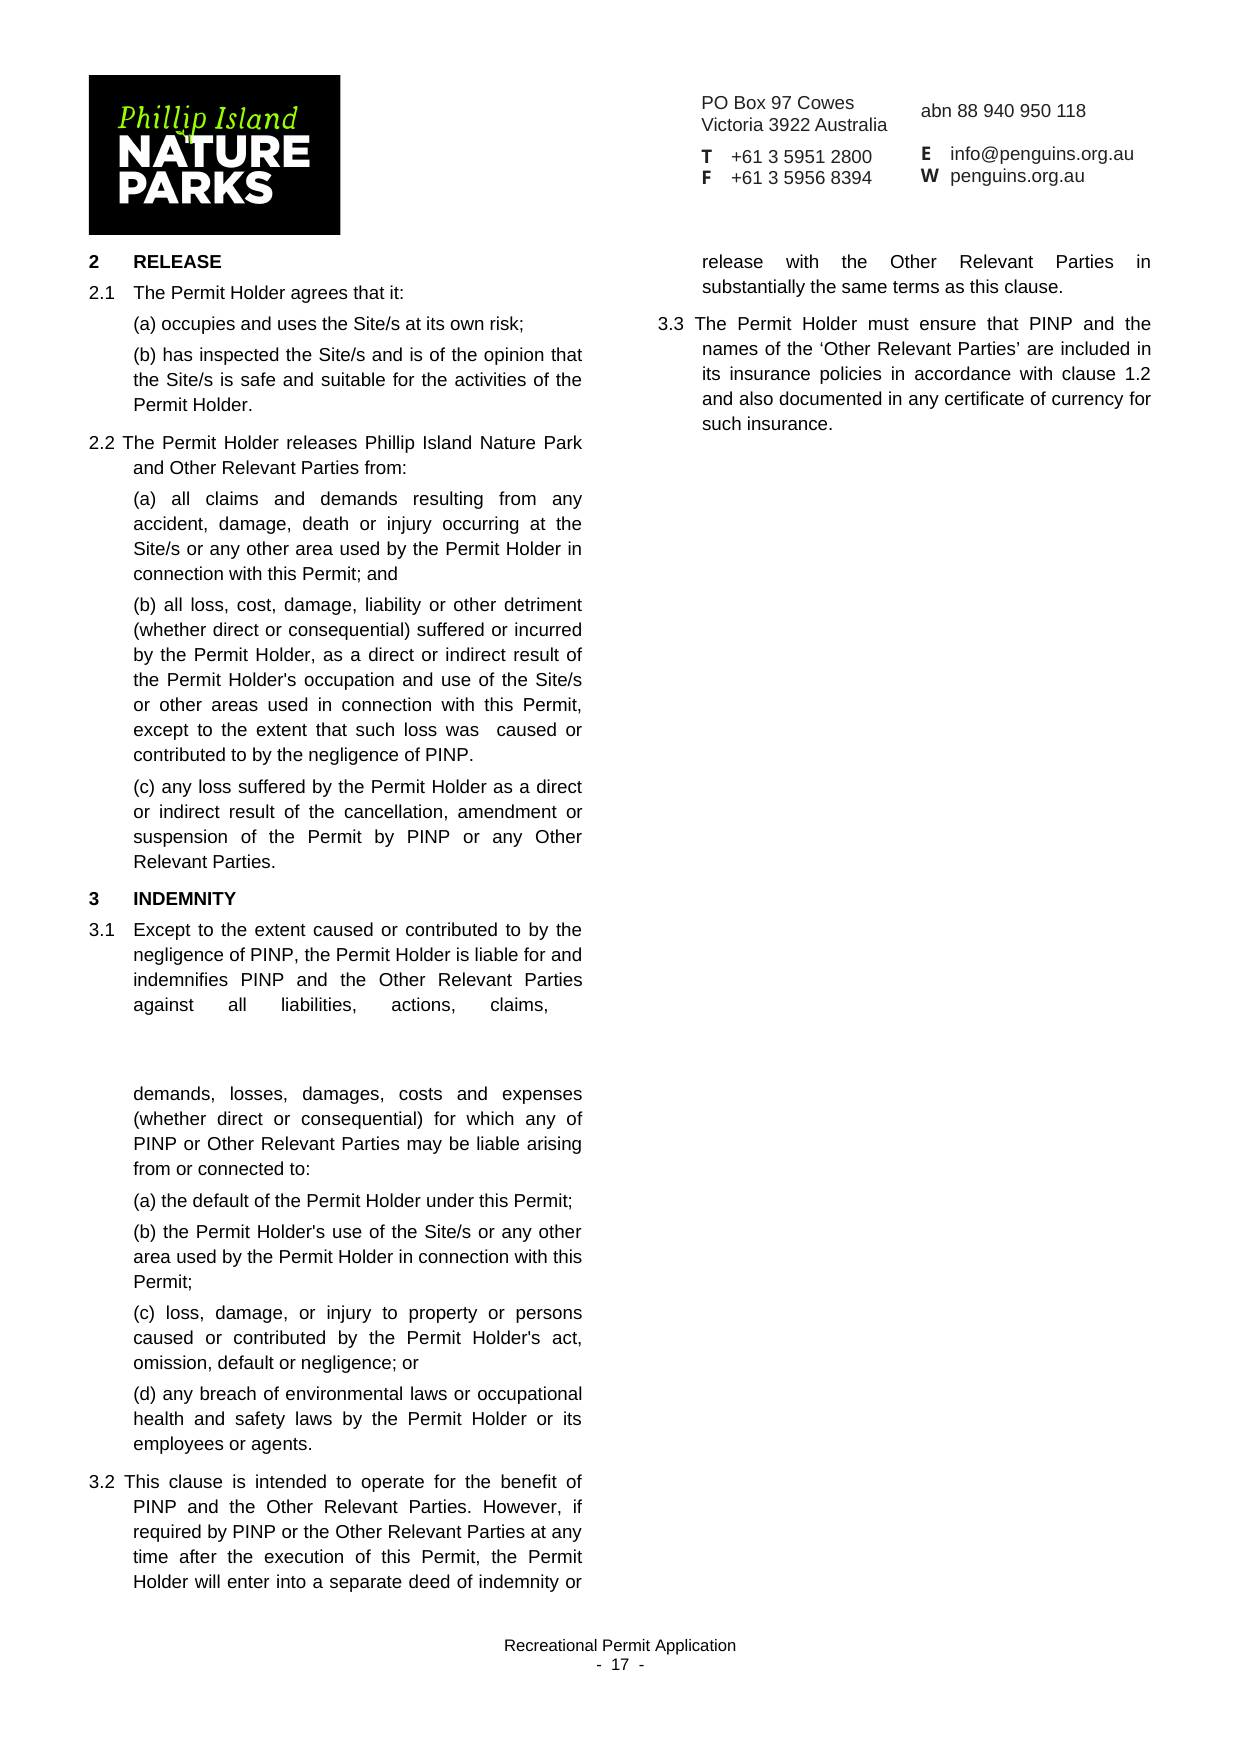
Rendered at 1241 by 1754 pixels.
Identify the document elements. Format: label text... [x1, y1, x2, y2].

picture [88, 75, 341, 235]
text 3.3 The Permit Holder must ensure that PINP and the names of the ‘Other Relevant Parties’ are included in its insurance policies in accordance with clause 1.2 and also documented in any certificate of currency for such insurance. [658, 309, 1152, 434]
text 3.2 This clause is intended to operate for the benefit of PINP and the Other Relevant Parties. However, if required by PINP or the Other Relevant Parties at any time after the execution of this Permit, the Permit Holder will enter into a separate deed of indemnity or release with the Other Relevant Parties in substantially the same terms as this clause. [658, 247, 1152, 297]
text 2.1 The Permit Holder agrees that it: [89, 278, 583, 303]
text (a) all claims and demands resulting from any accident, damage, death or injury occurring at the Site/s or any other area used by the Permit Holder in connection with this Permit; and [89, 484, 583, 584]
text (a) occupies and uses the Site/s at its own risk; [89, 309, 583, 334]
text (d) any breach of environmental laws or occupational health and safety laws by the Permit Holder or its employees or agents. [89, 1380, 583, 1455]
text (b) has inspected the Site/s and is of the opinion that the Site/s is safe and suitable for the activities of the Permit Holder. [89, 341, 583, 416]
text 3.1 Except to the extent caused or contributed to by the negligence of PINP, the Permit Holder is liable for and indemnifies PINP and the Other Relevant Parties against all liabilities, actions, claims, [89, 916, 583, 1042]
text 3.2 This clause is intended to operate for the benefit of PINP and the Other Relevant Parties. However, if required by PINP or the Other Relevant Parties at any time after the execution of this Permit, the Permit Holder will enter into a separate deed of indemnity or release with the Other Relevant Parties in substantially the same terms as this clause. [89, 1467, 583, 1592]
text (b) the Permit Holder's use of the Site/s or any other area used by the Permit Holder in connection with this Permit; [89, 1217, 583, 1292]
text (c) loss, damage, or injury to property or persons caused or contributed by the Permit Holder's act, omission, default or negligence; or [89, 1298, 583, 1373]
text 2.2 The Permit Holder releases Phillip Island Nature Park and Other Relevant Parties from: [89, 428, 583, 478]
text 3 INDEMNITY [89, 884, 583, 909]
text 2 RELEASE [89, 247, 583, 272]
text (c) any loss suffered by the Permit Holder as a direct or indirect result of the cancellation, amendment or suspension of the Permit by PINP or any Other Relevant Parties. [89, 772, 583, 872]
text (b) all loss, cost, damage, liability or other detriment (whether direct or consequential) suffered or incurred by the Permit Holder, as a direct or indirect result of the Permit Holder's occupation and use of the Site/s or other areas used in connection with this Permit, except to the extent that such loss was caused or contributed to by the negligence of PINP. [89, 591, 583, 766]
text demands, losses, damages, costs and expenses (whether direct or consequential) for which any of PINP or Other Relevant Parties may be liable arising from or connected to: [89, 1080, 583, 1180]
text (a) the default of the Permit Holder under this Permit; [89, 1186, 583, 1211]
